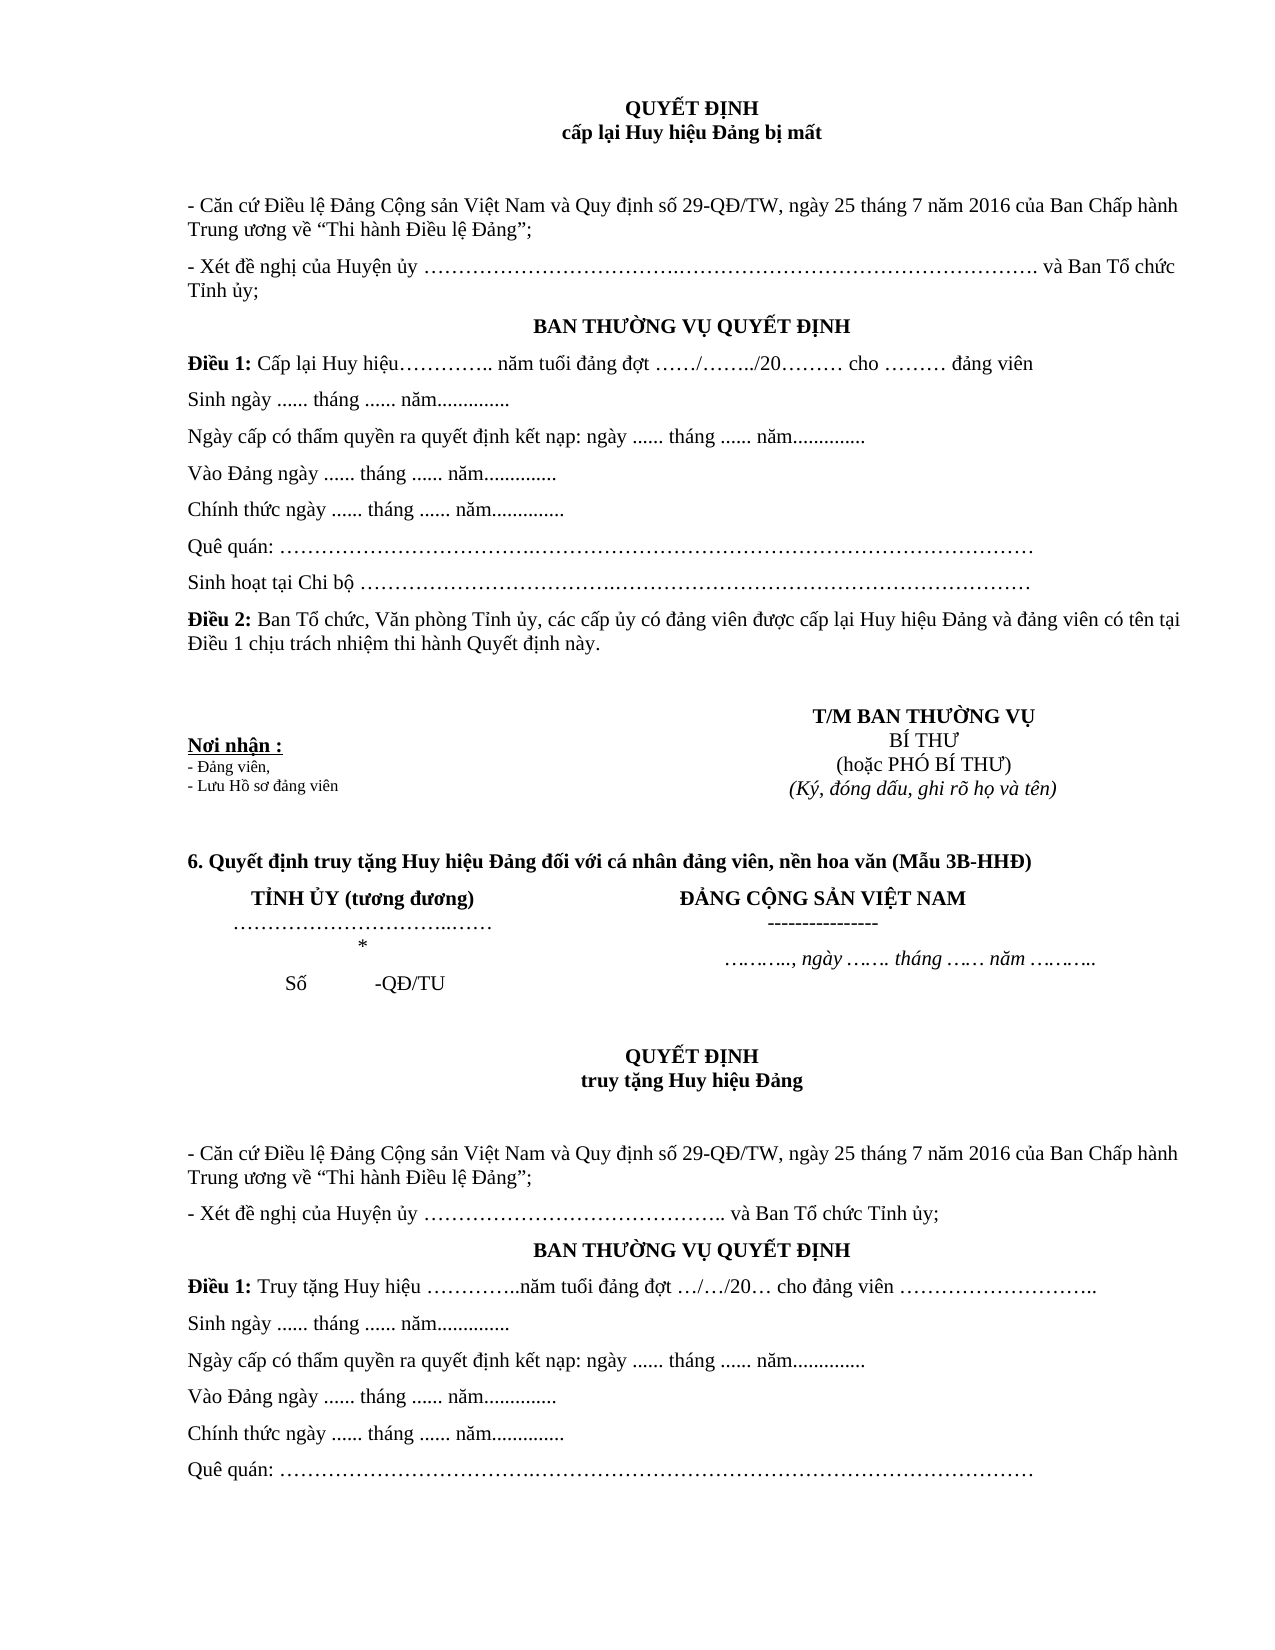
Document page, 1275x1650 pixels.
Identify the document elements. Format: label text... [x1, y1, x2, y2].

text Vào Đảng ngày ...... tháng ...... năm.............. [187, 1384, 1196, 1408]
text Chính thức ngày ...... tháng ...... năm.............. [187, 497, 1196, 521]
text Sinh ngày ...... tháng ...... năm.............. [187, 1311, 1196, 1335]
text - Căn cứ Điều lệ Đảng Cộng sản Việt Nam và Quy định số 29-QĐ/TW, ngày 25 tháng 7 năm 2016 của Ban Chấp hành Trung ương về “Thi hành Điều lệ Đảng”; [187, 193, 1196, 241]
text Ngày cấp có thẩm quyền ra quyết định kết nạp: ngày ...... tháng ...... năm.............. [187, 1348, 1196, 1372]
text Sinh hoạt tại Chi bộ ……………………………….…………………………………………………… [187, 570, 1196, 594]
text 6. Quyết định truy tặng Huy hiệu Đảng đối với cá nhân đảng viên, nền hoa văn (Mẫu 3B-HHĐ) [187, 849, 1196, 873]
text Điều 1: Truy tặng Huy hiệu …………..năm tuổi đảng đợt …/…/20… cho đảng viên ……………………….. [187, 1274, 1196, 1298]
text - Xét đề nghị của Huyện ủy ……………………………….……………………………………………. và Ban Tổ chức Tỉnh ủy; [187, 253, 1196, 302]
text QUYẾT ĐỊNH cấp lại Huy hiệu Đảng bị mất [187, 96, 1196, 144]
text QUYẾT ĐỊNH truy tặng Huy hiệu Đảng [187, 1043, 1196, 1092]
text - Căn cứ Điều lệ Đảng Cộng sản Việt Nam và Quy định số 29-QĐ/TW, ngày 25 tháng 7 năm 2016 của Ban Chấp hành Trung ương về “Thi hành Điều lệ Đảng”; [187, 1141, 1196, 1189]
text Quê quán: ……………………………….……………………………………………………………… [187, 1457, 1196, 1481]
text Vào Đảng ngày ...... tháng ...... năm.............. [187, 460, 1196, 484]
text Quê quán: ……………………………….……………………………………………………………… [187, 533, 1196, 558]
text Điều 2: Ban Tổ chức, Văn phòng Tỉnh ủy, các cấp ủy có đảng viên được cấp lại Huy hiệu Đảng và đảng viên có tên tại Điều 1 chịu trách nhiệm thi hành Quyết định này. [187, 607, 1196, 655]
text BAN THƯỜNG VỤ QUYẾT ĐỊNH [187, 1238, 1196, 1262]
text Sinh ngày ...... tháng ...... năm.............. [187, 387, 1196, 411]
text Điều 1: Cấp lại Huy hiệu………….. năm tuổi đảng đợt ……/……../20……… cho ……… đảng viên [187, 351, 1196, 375]
text - Xét đề nghị của Huyện ủy …………………………………….. và Ban Tổ chức Tỉnh ủy; [187, 1201, 1196, 1225]
text Ngày cấp có thẩm quyền ra quyết định kết nạp: ngày ...... tháng ...... năm.............. [187, 424, 1196, 448]
text Chính thức ngày ...... tháng ...... năm.............. [187, 1421, 1196, 1445]
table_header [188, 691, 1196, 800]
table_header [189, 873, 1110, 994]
text BAN THƯỜNG VỤ QUYẾT ĐỊNH [187, 314, 1196, 338]
